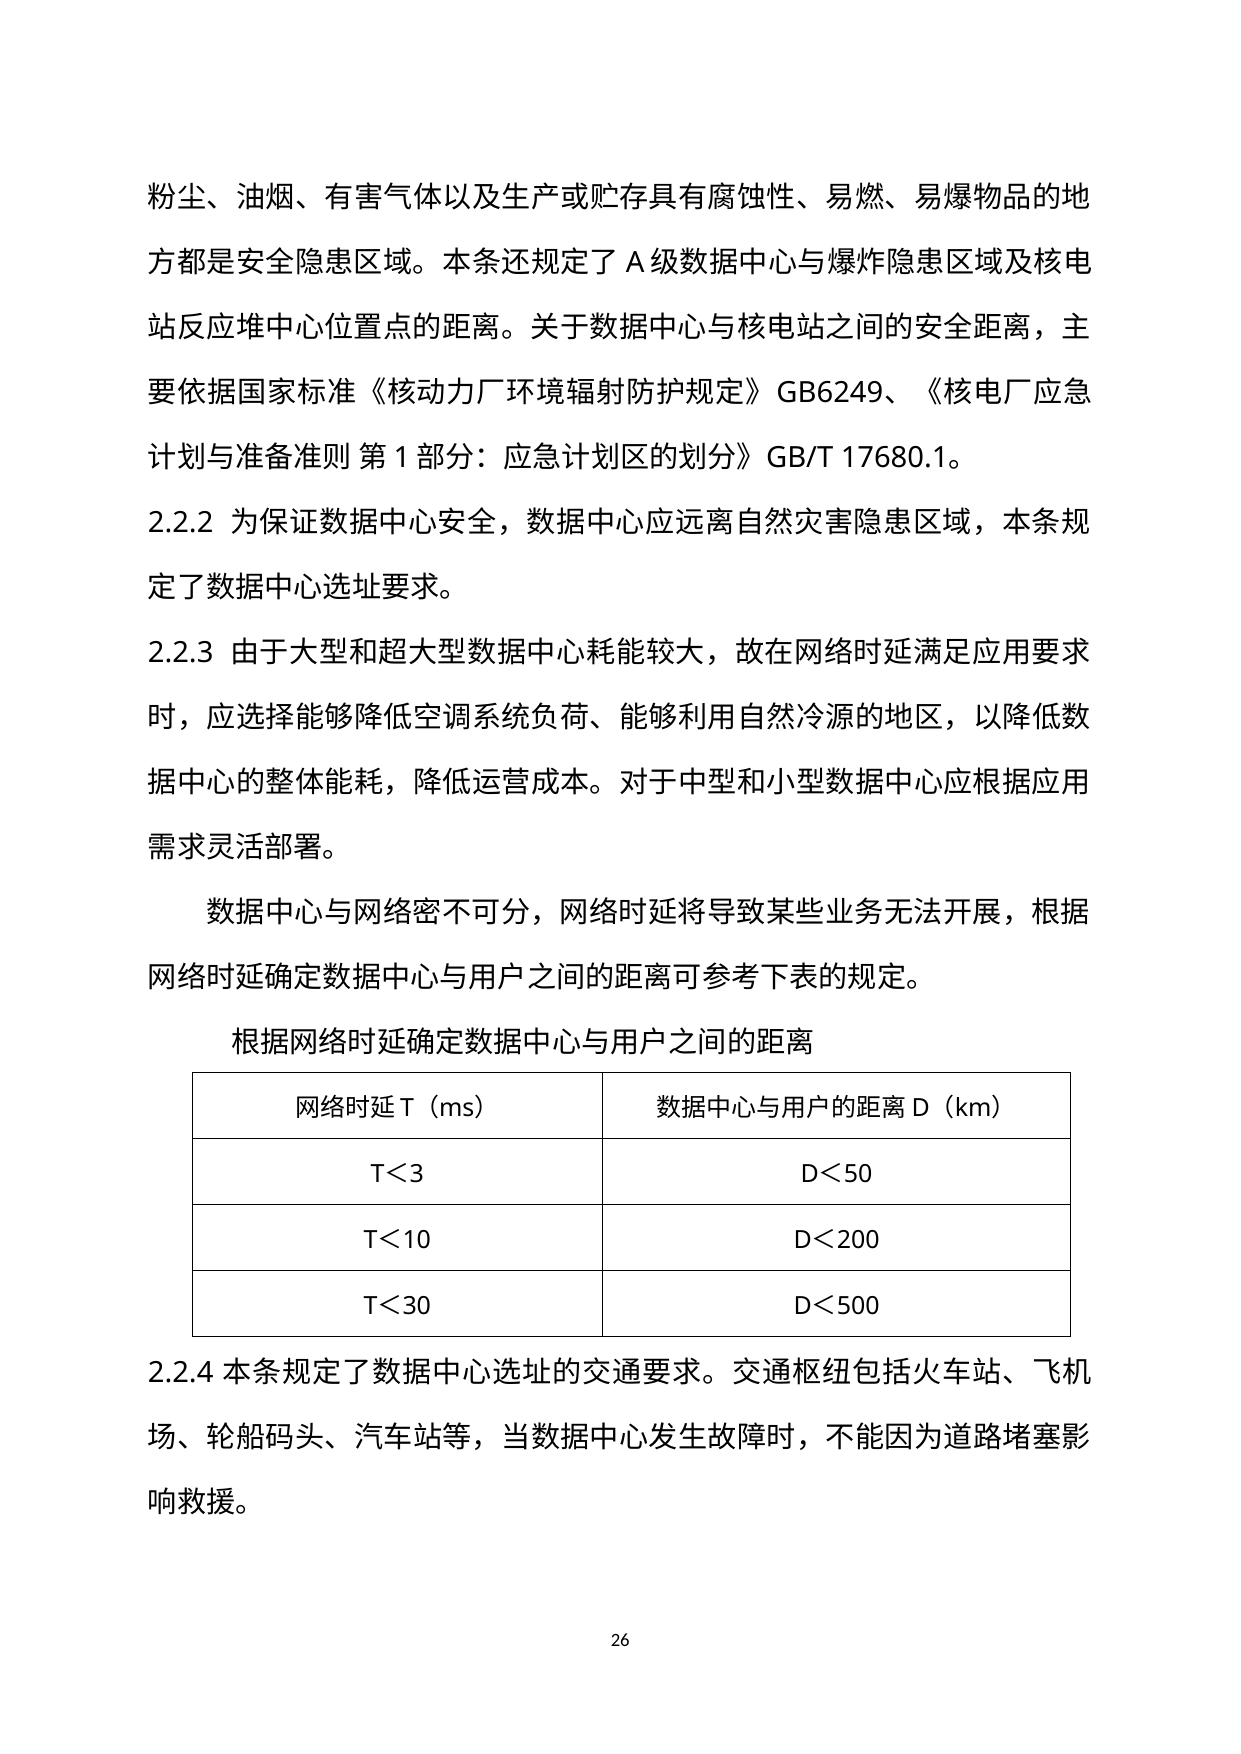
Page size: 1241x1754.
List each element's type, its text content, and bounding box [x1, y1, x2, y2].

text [148, 162, 1093, 487]
text 2.2.4 本条规定了数据中心选址的交通要求。交通枢纽包括火车站、飞机场、轮船码头、汽车站等，当数据中心发生故障时，不能因为道路堵塞影响救援。 [148, 1337, 1093, 1532]
table_cell T＜10 [193, 1205, 602, 1270]
text 根据网络时延确定数据中心与用户之间的距离 [148, 1007, 1093, 1072]
table_cell D＜200 [603, 1205, 1070, 1270]
table_cell T＜3 [193, 1139, 602, 1204]
text 2.2.3 由于大型和超大型数据中心耗能较大，故在网络时延满足应用要求时，应选择能够降低空调系统负荷、能够利用自然冷源的地区，以降低数据中心的整体能耗，降低运营成本。对于中型和小型数据中心应根据应用需求灵活部署。 [148, 617, 1093, 877]
table_header 网络时延T（ms） [193, 1073, 602, 1138]
text 2.2.2 为保证数据中心安全，数据中心应远离自然灾害隐患区域，本条规定了数据中心选址要求。 [148, 487, 1093, 617]
table_header 数据中心与用户的距离D（km） [603, 1073, 1070, 1138]
table_cell D＜500 [603, 1271, 1070, 1336]
text 数据中心与网络密不可分，网络时延将导致某些业务无法开展，根据网络时延确定数据中心与用户之间的距离可参考下表的规定。 [148, 877, 1093, 1007]
table_cell D＜50 [603, 1139, 1070, 1204]
table_cell T＜30 [193, 1271, 602, 1336]
